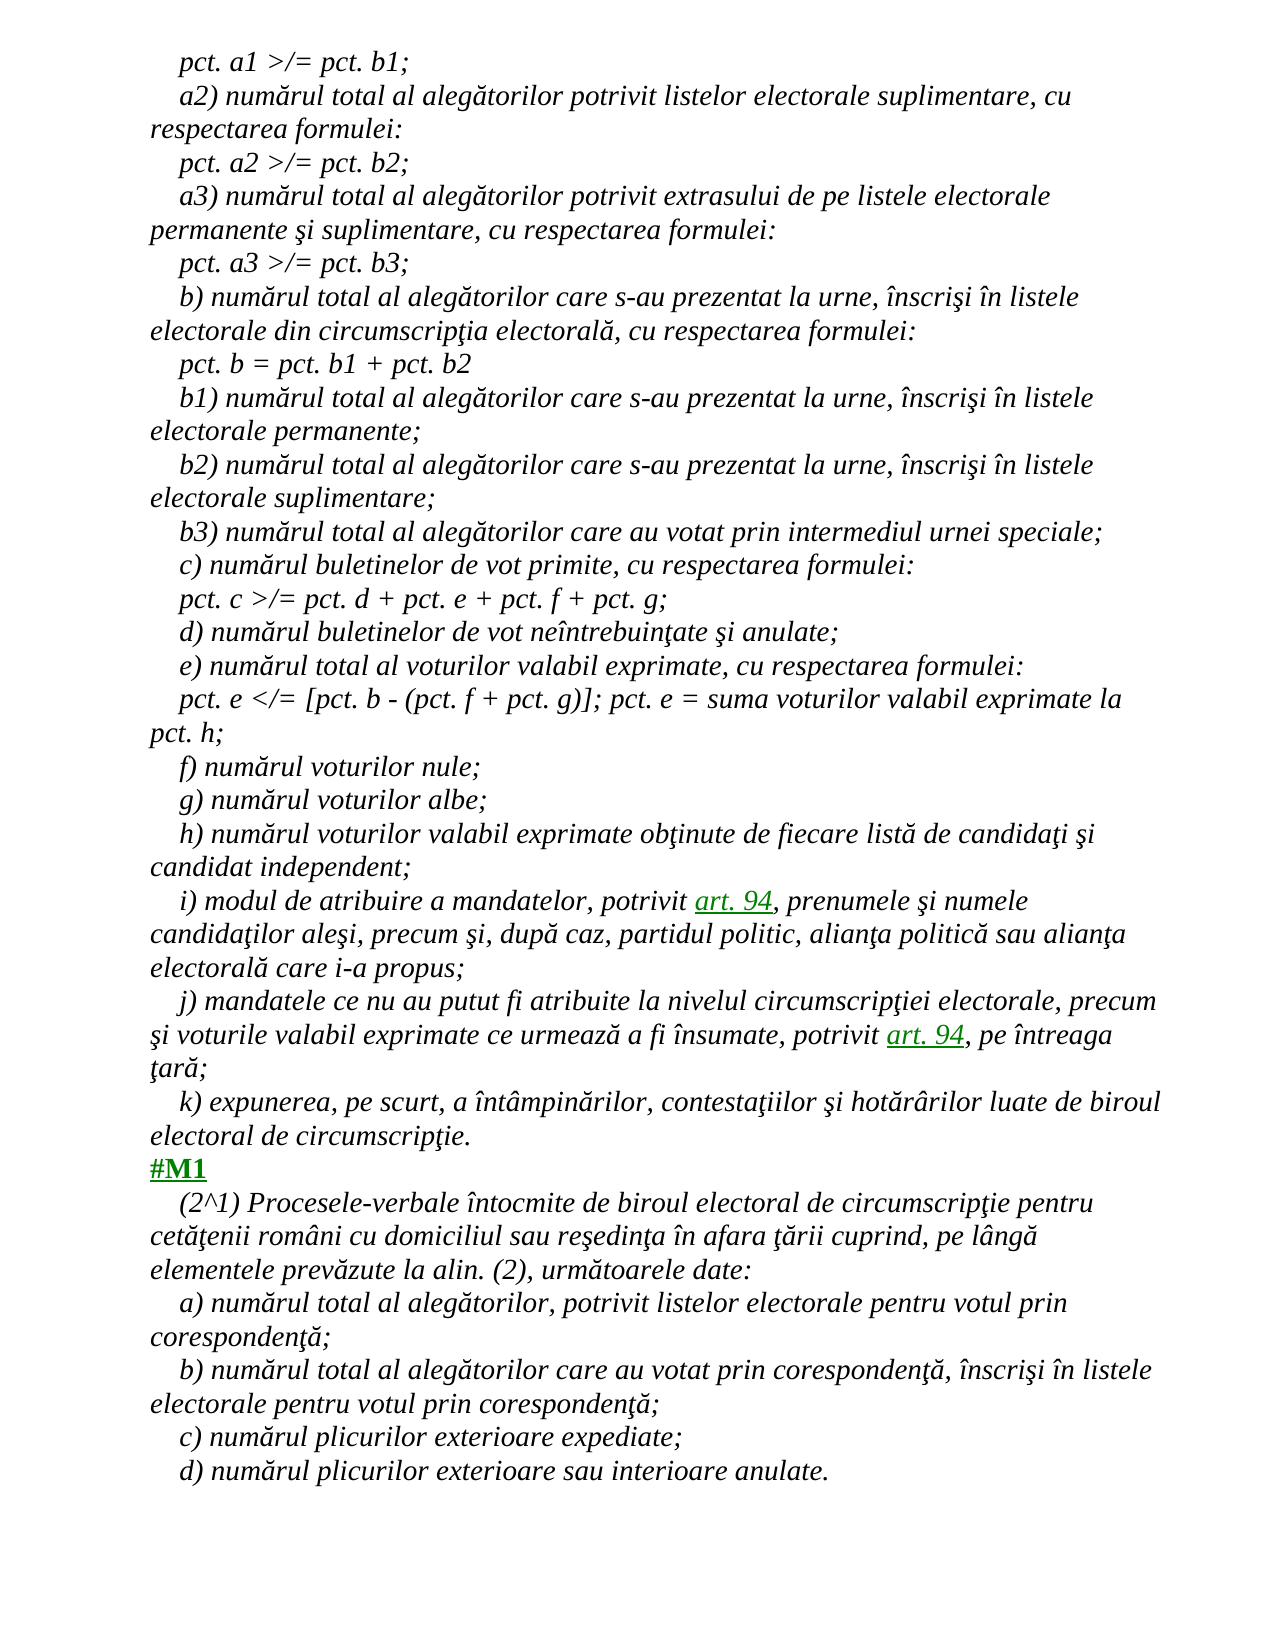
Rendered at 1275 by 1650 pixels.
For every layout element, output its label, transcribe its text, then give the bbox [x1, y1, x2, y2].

text b) numărul total al alegătorilor care s-au prezentat la urne, înscrişi în listele electorale din circumscripţia electorală, cu respectarea formulei: [150, 279, 1167, 346]
text j) mandatele ce nu au putut fi atribuite la nivelul circumscripţiei electorale, precum şi voturile valabil exprimate ce urmează a fi însumate, potrivit art. 94, pe întreaga ţară; [150, 983, 1167, 1084]
text pct. a2 >/= pct. b2; [150, 145, 1167, 178]
text a) numărul total al alegătorilor, potrivit listelor electorale pentru votul prin corespondenţă; [150, 1285, 1167, 1352]
text a3) numărul total al alegătorilor potrivit extrasului de pe listele electorale permanente şi suplimentare, cu respectarea formulei: [150, 178, 1167, 246]
text c) numărul buletinelor de vot primite, cu respectarea formulei: [150, 547, 1167, 581]
text a2) numărul total al alegătorilor potrivit listelor electorale suplimentare, cu respectarea formulei: [150, 78, 1167, 145]
text d) numărul buletinelor de vot neîntrebuinţate şi anulate; [150, 614, 1167, 648]
text b1) numărul total al alegătorilor care s-au prezentat la urne, înscrişi în listele electorale permanente; [150, 380, 1167, 447]
text pct. e </= [pct. b - (pct. f + pct. g)]; pct. e = suma voturilor valabil exprimate la pct. h; [150, 682, 1167, 749]
text g) numărul voturilor albe; [150, 782, 1167, 816]
text c) numărul plicurilor exterioare expediate; [150, 1419, 1167, 1453]
text h) numărul voturilor valabil exprimate obţinute de fiecare listă de candidaţi şi candidat independent; [150, 816, 1167, 883]
text b2) numărul total al alegătorilor care s-au prezentat la urne, înscrişi în listele electorale suplimentare; [150, 447, 1167, 514]
text pct. c >/= pct. d + pct. e + pct. f + pct. g; [150, 581, 1167, 614]
text b3) numărul total al alegătorilor care au votat prin intermediul urnei speciale; [150, 514, 1167, 547]
text b) numărul total al alegătorilor care au votat prin corespondenţă, înscrişi în listele electorale pentru votul prin corespondenţă; [150, 1352, 1167, 1419]
text f) numărul voturilor nule; [150, 749, 1167, 782]
text pct. a3 >/= pct. b3; [150, 246, 1167, 279]
text pct. a1 >/= pct. b1; [150, 44, 1167, 78]
text i) modul de atribuire a mandatelor, potrivit art. 94, prenumele şi numele candidaţilor aleşi, precum şi, după caz, partidul politic, alianţa politică sau alianţa electorală care i-a propus; [150, 883, 1167, 983]
text d) numărul plicurilor exterioare sau interioare anulate. [150, 1453, 1167, 1487]
text k) expunerea, pe scurt, a întâmpinărilor, contestaţiilor şi hotărârilor luate de biroul electoral de circumscripţie. [150, 1084, 1167, 1151]
text (2^1) Procesele-verbale întocmite de biroul electoral de circumscripţie pentru cetăţenii români cu domiciliul sau reşedinţa în afara ţării cuprind, pe lângă elementele prevăzute la alin. (2), următoarele date: [150, 1185, 1167, 1285]
text e) numărul total al voturilor valabil exprimate, cu respectarea formulei: [150, 648, 1167, 682]
text #M1 [150, 1151, 1167, 1185]
text pct. b = pct. b1 + pct. b2 [150, 346, 1167, 380]
